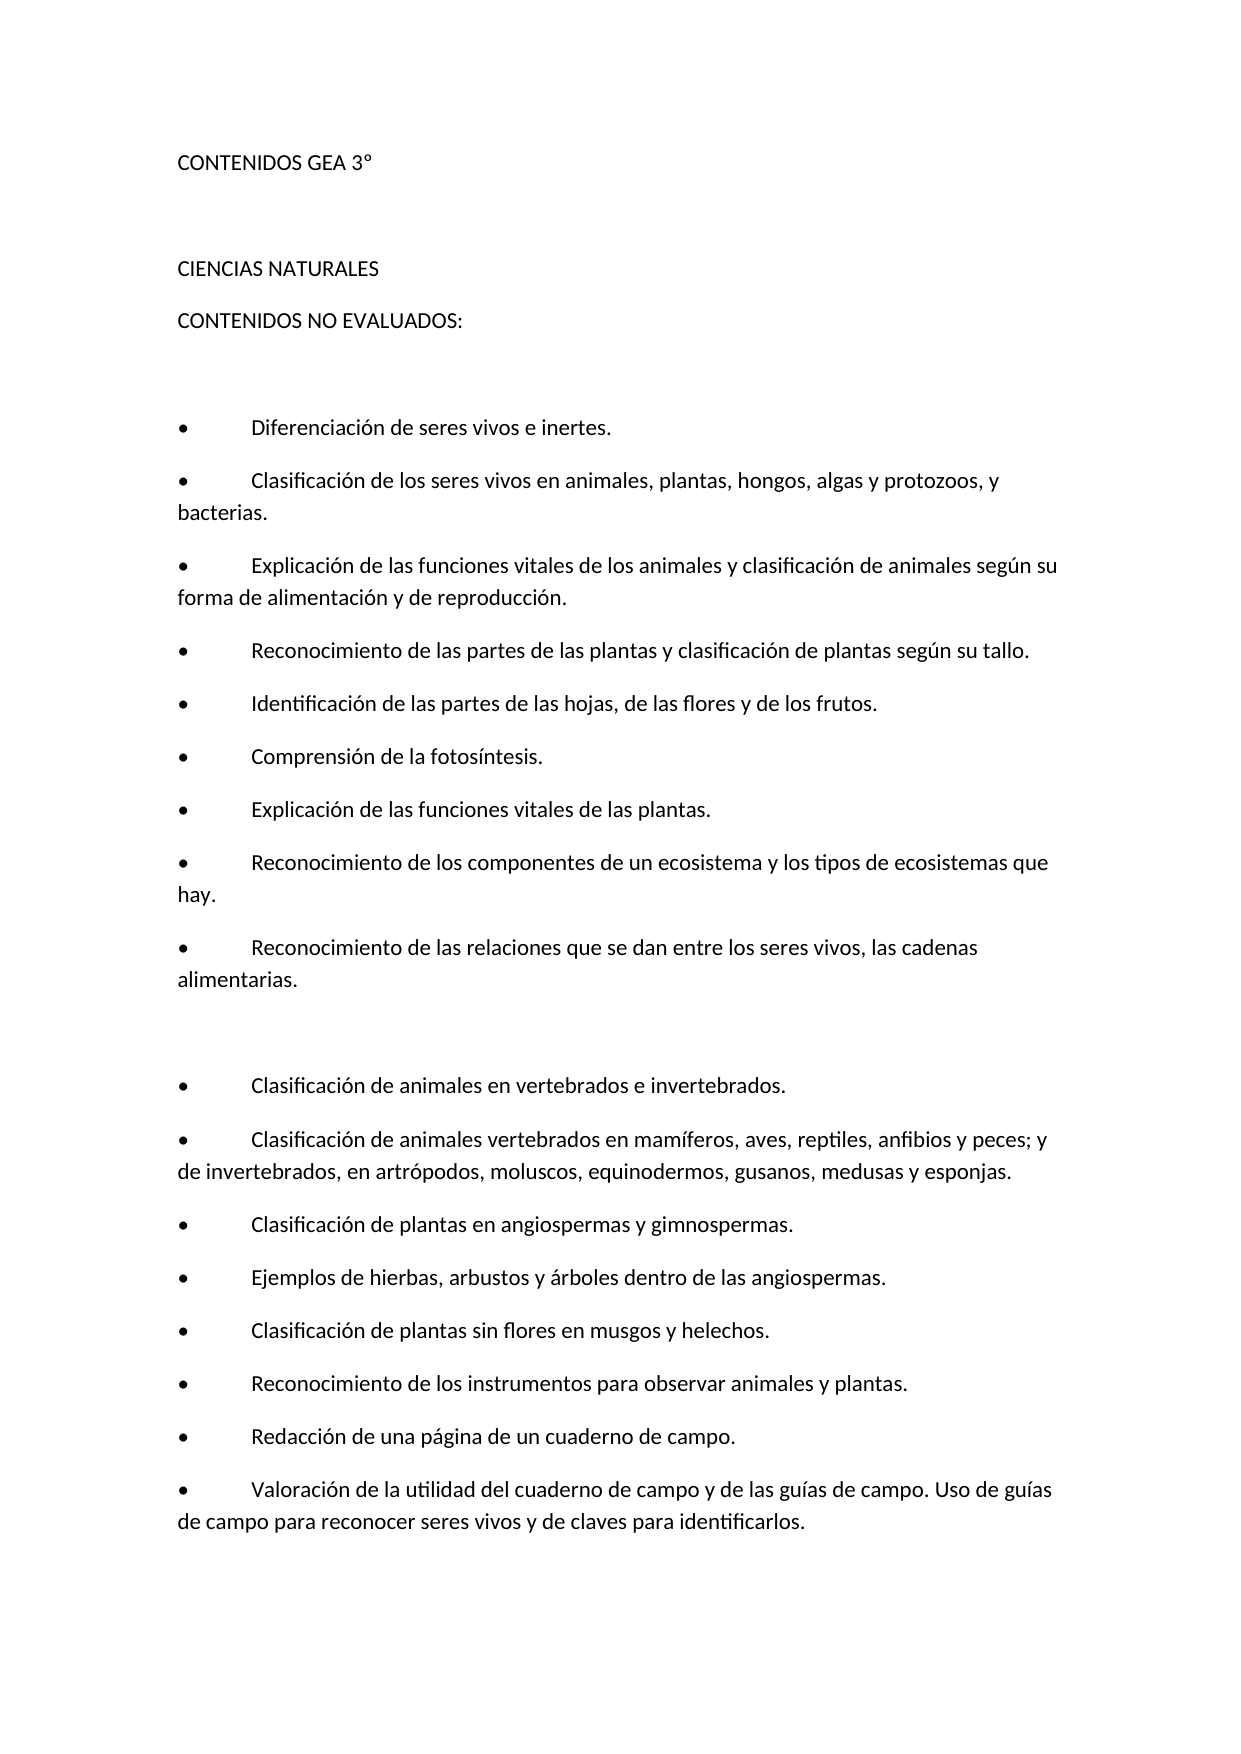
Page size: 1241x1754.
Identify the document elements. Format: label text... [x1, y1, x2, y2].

text • Reconocimiento de las relaciones que se dan entre los seres vivos, las cadenas alimentarias. [177, 933, 1063, 994]
text • Diferenciación de seres vivos e inertes. [177, 413, 1063, 441]
text • Comprensión de la fotosíntesis. [177, 742, 1063, 770]
text • Ejemplos de hierbas, arbustos y árboles dentro de las angiospermas. [177, 1263, 1063, 1291]
text • Reconocimiento de los componentes de un ecosistema y los tipos de ecosistemas que hay. [177, 848, 1063, 908]
text CONTENIDOS NO EVALUADOS: [177, 307, 1063, 335]
text CIENCIAS NATURALES [177, 254, 1063, 282]
text • Identificación de las partes de las hojas, de las flores y de los frutos. [177, 689, 1063, 717]
text • Explicación de las funciones vitales de las plantas. [177, 795, 1063, 823]
text • Clasificación de animales vertebrados en mamíferos, aves, reptiles, anfibios y peces; y de invertebrados, en artrópodos, moluscos, equinodermos, gusanos, medusas y esponjas. [177, 1125, 1063, 1185]
text • Clasificación de los seres vivos en animales, plantas, hongos, algas y protozoos, y bacterias. [177, 466, 1063, 526]
text • Explicación de las funciones vitales de los animales y clasificación de animales según su forma de alimentación y de reproducción. [177, 551, 1063, 611]
text • Valoración de la utilidad del cuaderno de campo y de las guías de campo. Uso de guías de campo para reconocer seres vivos y de claves para identificarlos. [177, 1475, 1063, 1535]
text • Clasificación de plantas en angiospermas y gimnospermas. [177, 1210, 1063, 1238]
text • Reconocimiento de los instrumentos para observar animales y plantas. [177, 1369, 1063, 1397]
text • Clasificación de plantas sin flores en musgos y helechos. [177, 1316, 1063, 1344]
text • Reconocimiento de las partes de las plantas y clasificación de plantas según su tallo. [177, 636, 1063, 664]
text • Redacción de una página de un cuaderno de campo. [177, 1422, 1063, 1450]
text CONTENIDOS GEA 3º [177, 148, 1063, 176]
text • Clasificación de animales en vertebrados e invertebrados. [177, 1072, 1063, 1100]
